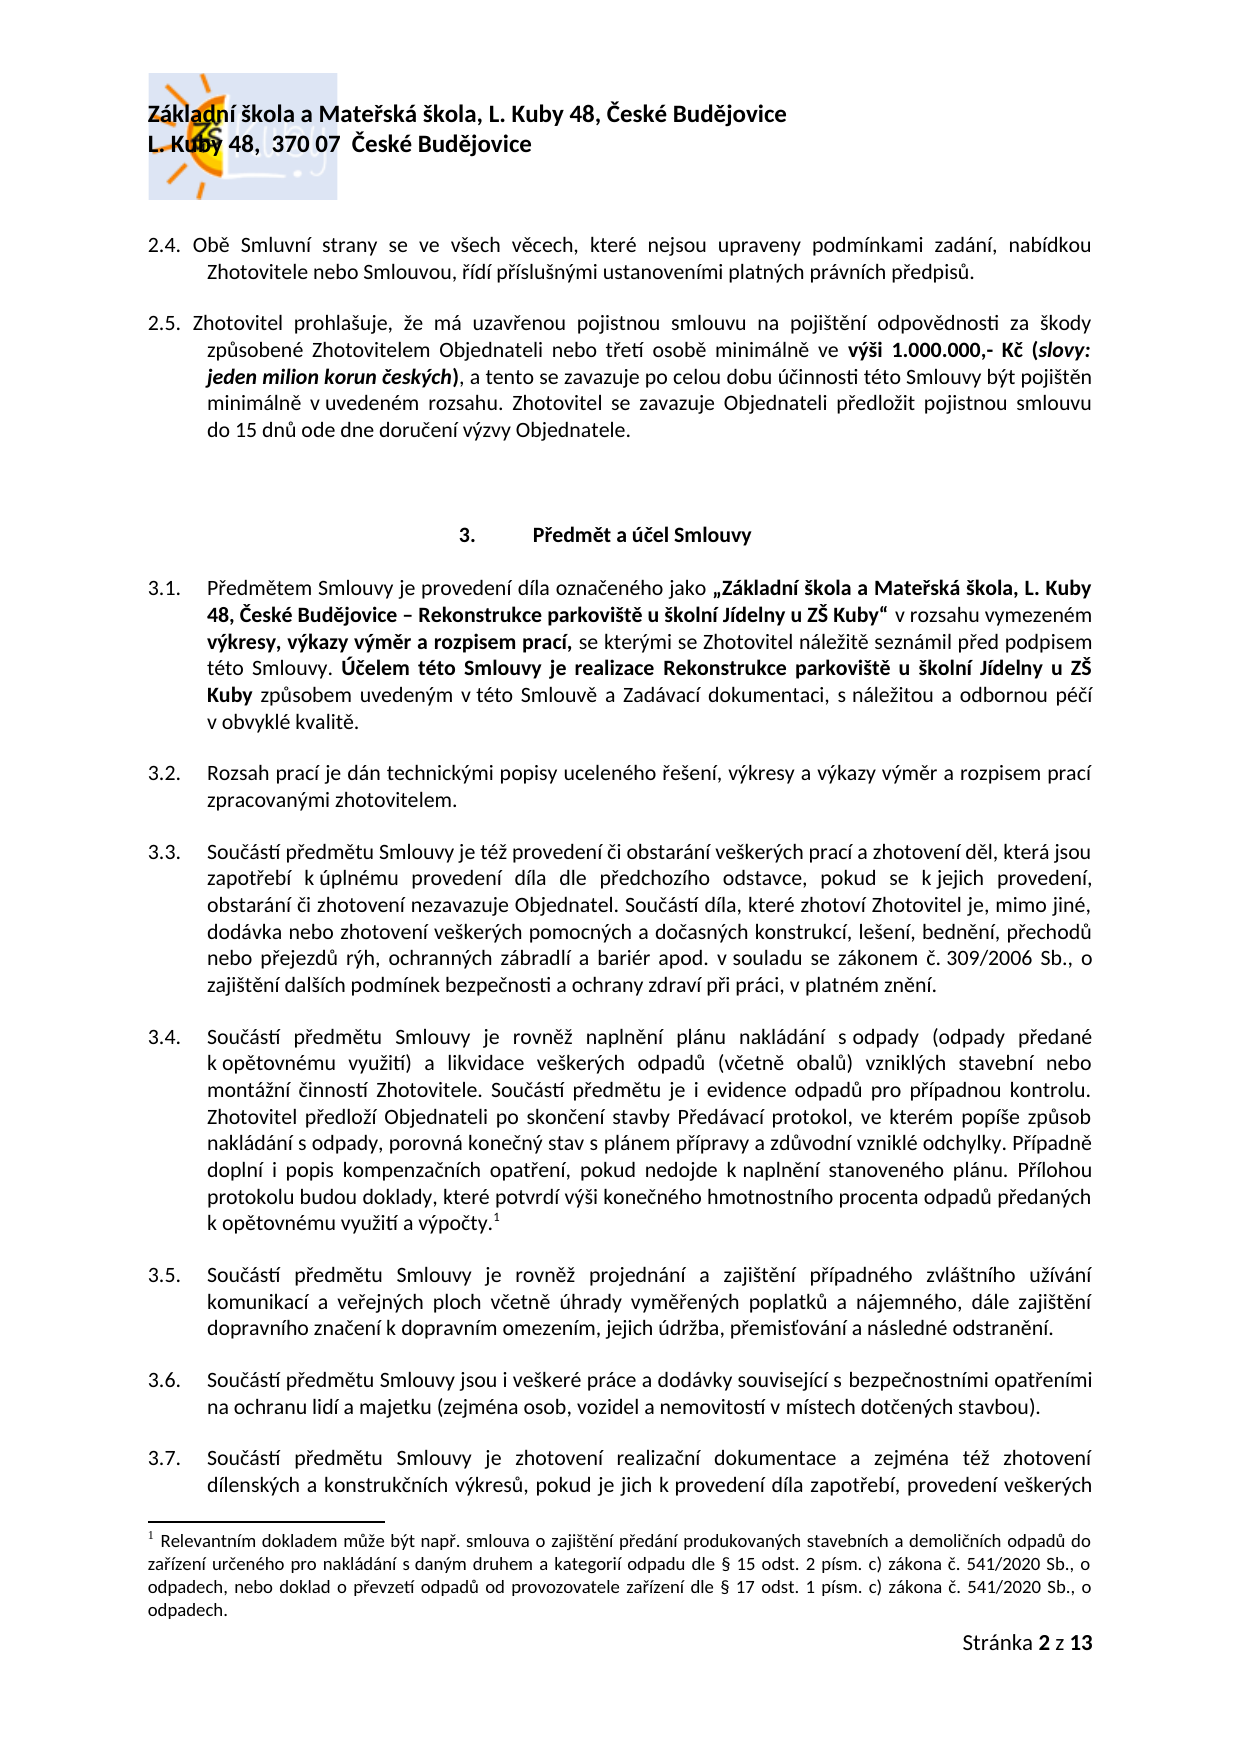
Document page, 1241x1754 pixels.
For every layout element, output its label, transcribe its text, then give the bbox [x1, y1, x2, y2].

list Zhotovitel prohlašuje, že má uzavřenou pojistnou smlouvu na pojištění odpovědnosti za škody způsobené Zhotovitelem Objednateli nebo třetí osobě minimálně ve výši 1.000.000,- Kč (slovy: jeden milion korun českých), a tento se zavazuje po celou dobu účinnosti této Smlouvy být pojištěn minimálně v uvedeném rozsahu. Zhotovitel se zavazuje Objednateli předložit pojistnou smlouvu do 15 dnů ode dne doručení výzvy Objednatele. [148, 309, 1092, 443]
list Součástí předmětu Smlouvy je rovněž naplnění plánu nakládání s odpady (odpady předané k opětovnému využití) a likvidace veškerých odpadů (včetně obalů) vzniklých stavební nebo montážní činností Zhotovitele. Součástí předmětu je i evidence odpadů pro případnou kontrolu. Zhotovitel předloží Objednateli po skončení stavby Předávací protokol, ve kterém popíše způsob nakládání s odpady, porovná konečný stav s plánem přípravy a zdůvodní vzniklé odchylky. Případně doplní i popis kompenzačních opatření, pokud nedojde k naplnění stanoveného plánu. Přílohou protokolu budou doklady, které potvrdí výši konečného hmotnostního procenta odpadů předaných k opětovnému využití a výpočty. [148, 1023, 1092, 1236]
list Součástí předmětu Smlouvy je rovněž projednání a zajištění případného zvláštního užívání komunikací a veřejných ploch včetně úhrady vyměřených poplatků a nájemného, dále zajištění dopravního značení k dopravním omezením, jejich údržba, přemisťování a následné odstranění. [148, 1261, 1092, 1341]
list Předmětem Smlouvy je provedení díla označeného jako „Základní škola a Mateřská škola, L. Kuby 48, České Budějovice – Rekonstrukce parkoviště u školní Jídelny u ZŠ Kuby“ v rozsahu vymezeném výkresy, výkazy výměr a rozpisem prací, se kterými se Zhotovitel náležitě seznámil před podpisem této Smlouvy. Účelem této Smlouvy je realizace Rekonstrukce parkoviště u školní Jídelny u ZŠ Kuby způsobem uvedeným v této Smlouvě a Zadávací dokumentaci, s náležitou a odbornou péčí v obvyklé kvalitě. [148, 574, 1092, 734]
list Předmět a účel Smlouvy [118, 521, 1092, 548]
picture [148, 73, 338, 200]
list Obě Smluvní strany se ve všech věcech, které nejsou upraveny podmínkami zadání, nabídkou Zhotovitele nebo Smlouvou, řídí příslušnými ustanoveními platných právních předpisů. [148, 231, 1092, 284]
list Součástí předmětu Smlouvy je též provedení či obstarání veškerých prací a zhotovení děl, která jsou zapotřebí k úplnému provedení díla dle předchozího odstavce, pokud se k jejich provedení, obstarání či zhotovení nezavazuje Objednatel. Součástí díla, které zhotoví Zhotovitel je, mimo jiné, dodávka nebo zhotovení veškerých pomocných a dočasných konstrukcí, lešení, bednění, přechodů nebo přejezdů rýh, ochranných zábradlí a bariér apod. v souladu se zákonem č. 309/2006 Sb., o zajištění dalších podmínek bezpečnosti a ochrany zdraví při práci, v platném znění. [148, 838, 1092, 998]
picture [148, 108, 155, 119]
list Součástí předmětu Smlouvy jsou i veškeré práce a dodávky související s bezpečnostními opatřeními na ochranu lidí a majetku (zejména osob, vozidel a nemovitostí v místech dotčených stavbou). [148, 1366, 1092, 1419]
list Rozsah prací je dán technickými popisy uceleného řešení, výkresy a výkazy výměr a rozpisem prací zpracovanými zhotovitelem. [148, 759, 1092, 813]
